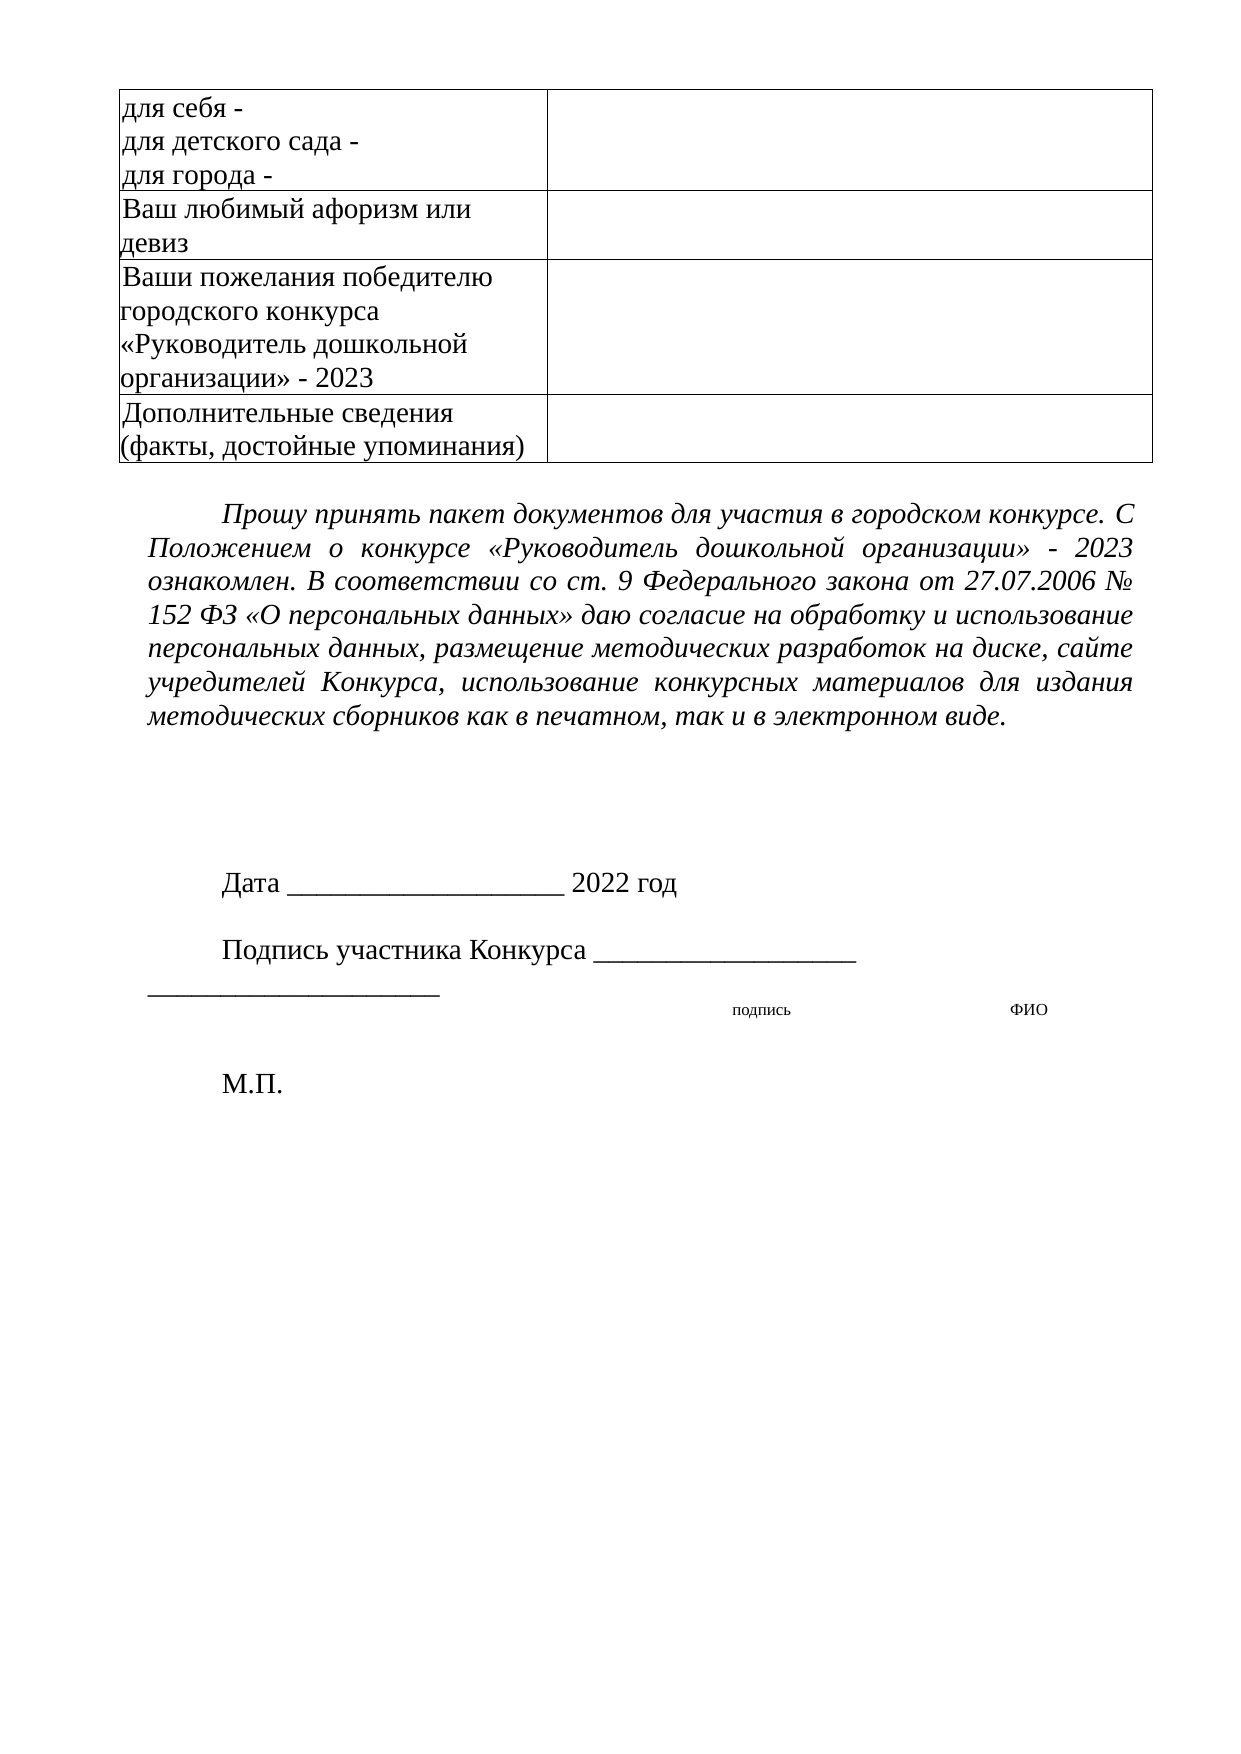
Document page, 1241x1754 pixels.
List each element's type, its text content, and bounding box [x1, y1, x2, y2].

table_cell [120, 90, 547, 190]
text Прошу принять пакет документов для участия в городском конкурсе. С Положением о конкурсе «Руководитель дошкольной организации» - 2023 ознакомлен. В соответствии со ст. 9 Федерального закона от 27.07.2006 № 152 ФЗ «О персональных данных» даю согласие на обработку и использование персональных данных, размещение методических разработок на диске, сайте учредителей Конкурса, использование конкурсных материалов для издания методических сборников как в печатном, так и в электронном виде. [148, 496, 1137, 731]
table_cell [548, 260, 1152, 394]
table_cell [548, 191, 1152, 258]
text подпись ФИО [148, 999, 1137, 1033]
table_cell Дополнительные сведения (факты, достойные упоминания) [120, 395, 547, 462]
text М.П. [148, 1067, 1137, 1100]
table_cell Ваши пожелания победителю городского конкурса «Руководитель дошкольной организации» - 2023 [120, 260, 547, 394]
text Подпись участника Конкурса __________________ ____________________ [148, 932, 1137, 999]
table_cell Ваш любимый афоризм или девиз [120, 191, 547, 258]
text Дата ___________________ 2022 год [148, 865, 1137, 899]
table_cell [548, 90, 1152, 190]
table_cell [548, 395, 1152, 462]
